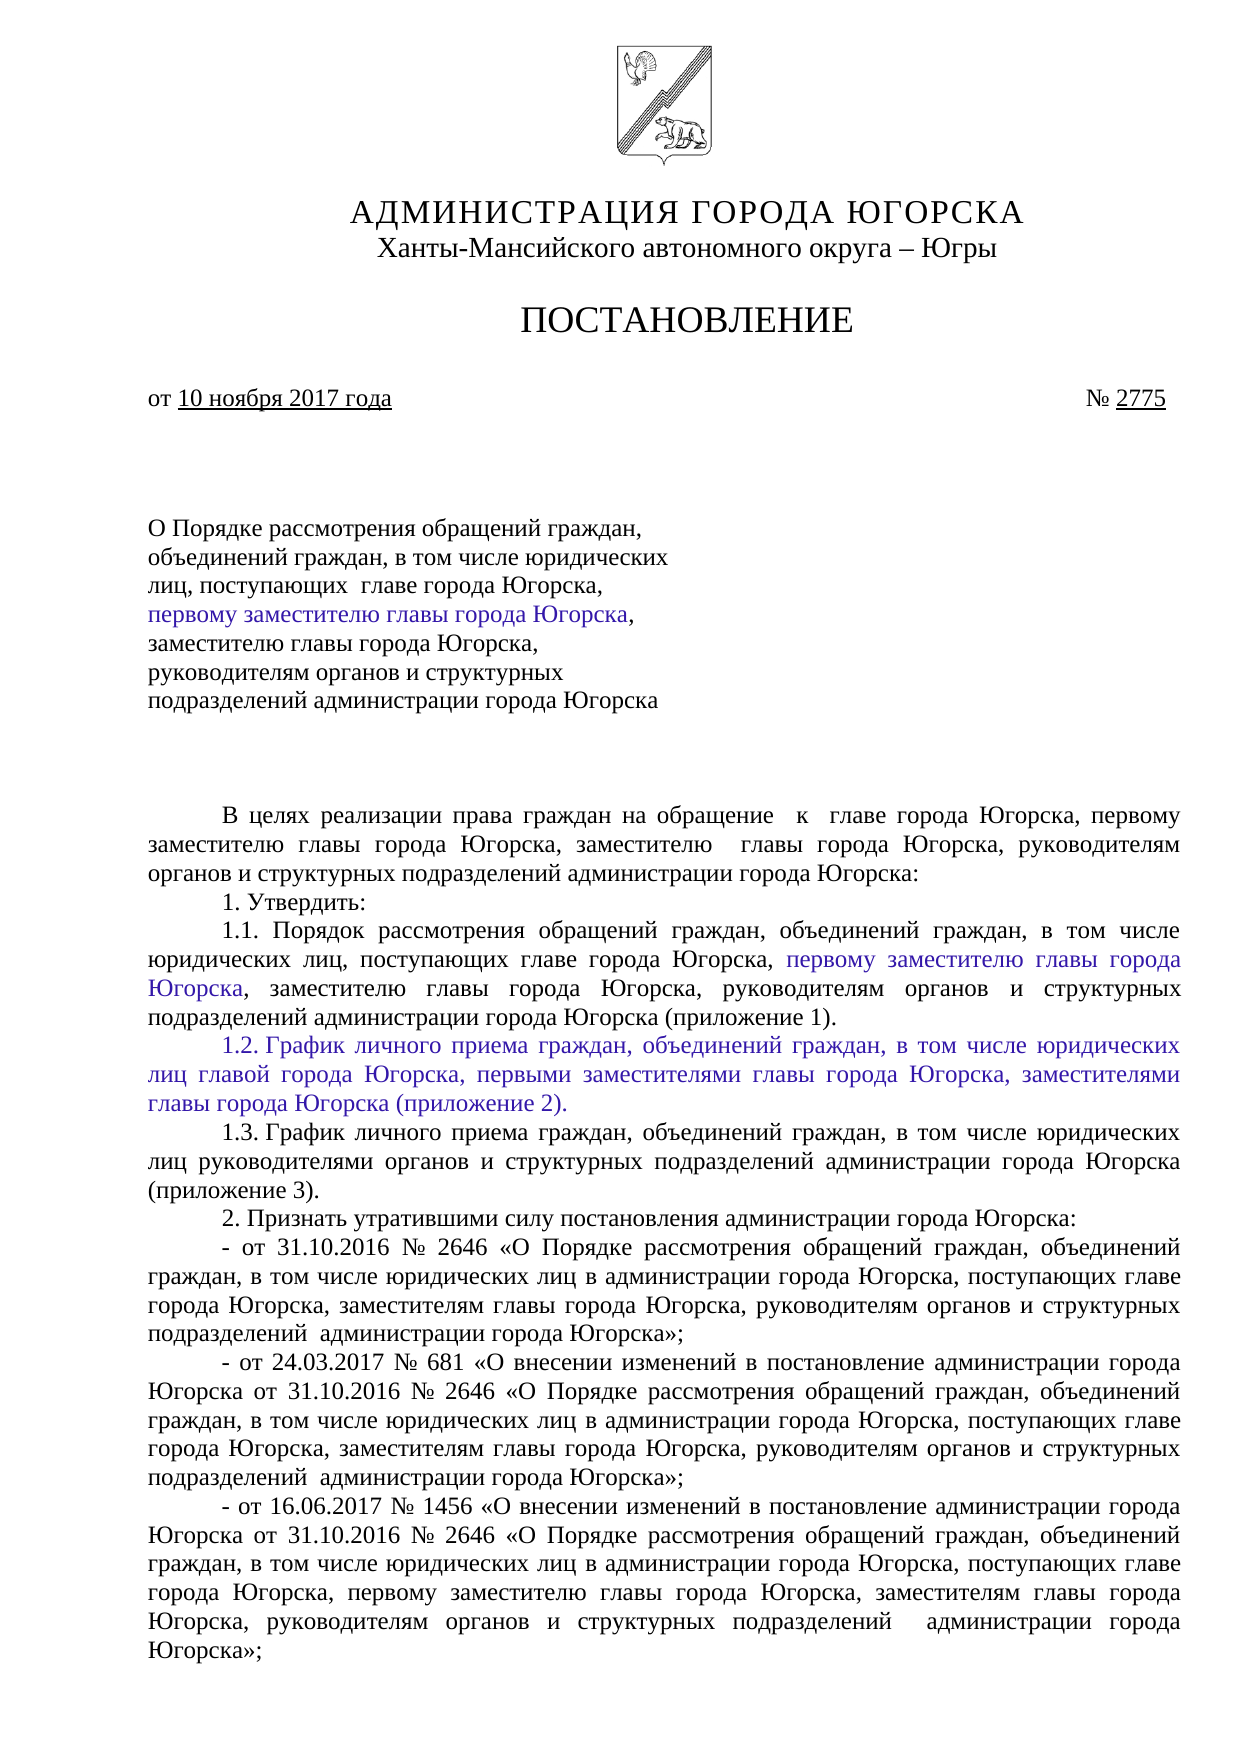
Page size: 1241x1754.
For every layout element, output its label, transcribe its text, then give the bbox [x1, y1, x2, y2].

text лиц, поступающих главе города Югорска, [148, 570, 1069, 599]
text О Порядке рассмотрения обращений граждан, [148, 513, 1069, 542]
text - от 24.03.2017 № 681 «О внесении изменений в постановление администрации города Югорска от 31.10.2016 № 2646 «О Порядке рассмотрения обращений граждан, объединений граждан, в том числе юридических лиц в администрации города Югорска, поступающих главе города Югорска, заместителям главы города Югорска, руководителям органов и структурных подразделений администрации города Югорска»; [148, 1347, 1181, 1491]
text от 10 ноября 2017 года № 2775 [148, 383, 1181, 412]
text 1.1. Порядок рассмотрения обращений граждан, объединений граждан, в том числе юридических лиц, поступающих главе города Югорска, первому заместителю главы города Югорска, заместителю главы города Югорска, руководителям органов и структурных подразделений администрации города Югорска (приложение 1). [148, 915, 1181, 1030]
text объединений граждан, в том числе юридических [148, 542, 1069, 570]
list АДМИНИСТРАЦИЯ ГОРОДА ЮГОРСКА [148, 192, 1181, 230]
text подразделений администрации города Югорска [148, 685, 1069, 714]
text 1. Утвердить: [148, 887, 1181, 915]
text руководителям органов и структурных [148, 657, 1069, 685]
text заместителю главы города Югорска, [148, 628, 1069, 657]
text 1.2. График личного приема граждан, объединений граждан, в том числе юридических лиц главой города Югорска, первыми заместителями главы города Югорска, заместителями главы города Югорска (приложение 2). [148, 1030, 1181, 1117]
text первому заместителю главы города Югорска, [148, 599, 1069, 628]
list Ханты-Мансийского автономного округа – Югры [148, 230, 1181, 264]
text 1.3. График личного приема граждан, объединений граждан, в том числе юридических лиц руководителями органов и структурных подразделений администрации города Югорска (приложение 3). [148, 1117, 1181, 1203]
list ПОСТАНОВЛЕНИЕ [148, 297, 1181, 340]
text 2. Признать утратившими силу постановления администрации города Югорска: [148, 1203, 1179, 1232]
text В целях реализации права граждан на обращение к главе города Югорска, первому заместителю главы города Югорска, заместителю главы города Югорска, руководителям органов и структурных подразделений администрации города Югорска: [148, 800, 1181, 887]
text - от 31.10.2016 № 2646 «О Порядке рассмотрения обращений граждан, объединений граждан, в том числе юридических лиц в администрации города Югорска, поступающих главе города Югорска, заместителям главы города Югорска, руководителям органов и структурных подразделений администрации города Югорска»; [148, 1232, 1181, 1347]
text - от 16.06.2017 № 1456 «О внесении изменений в постановление администрации города Югорска от 31.10.2016 № 2646 «О Порядке рассмотрения обращений граждан, объединений граждан, в том числе юридических лиц в администрации города Югорска, поступающих главе города Югорска, первому заместителю главы города Югорска, заместителям главы города Югорска, руководителям органов и структурных подразделений администрации города Югорска»; [148, 1491, 1181, 1663]
picture [616, 44, 713, 168]
